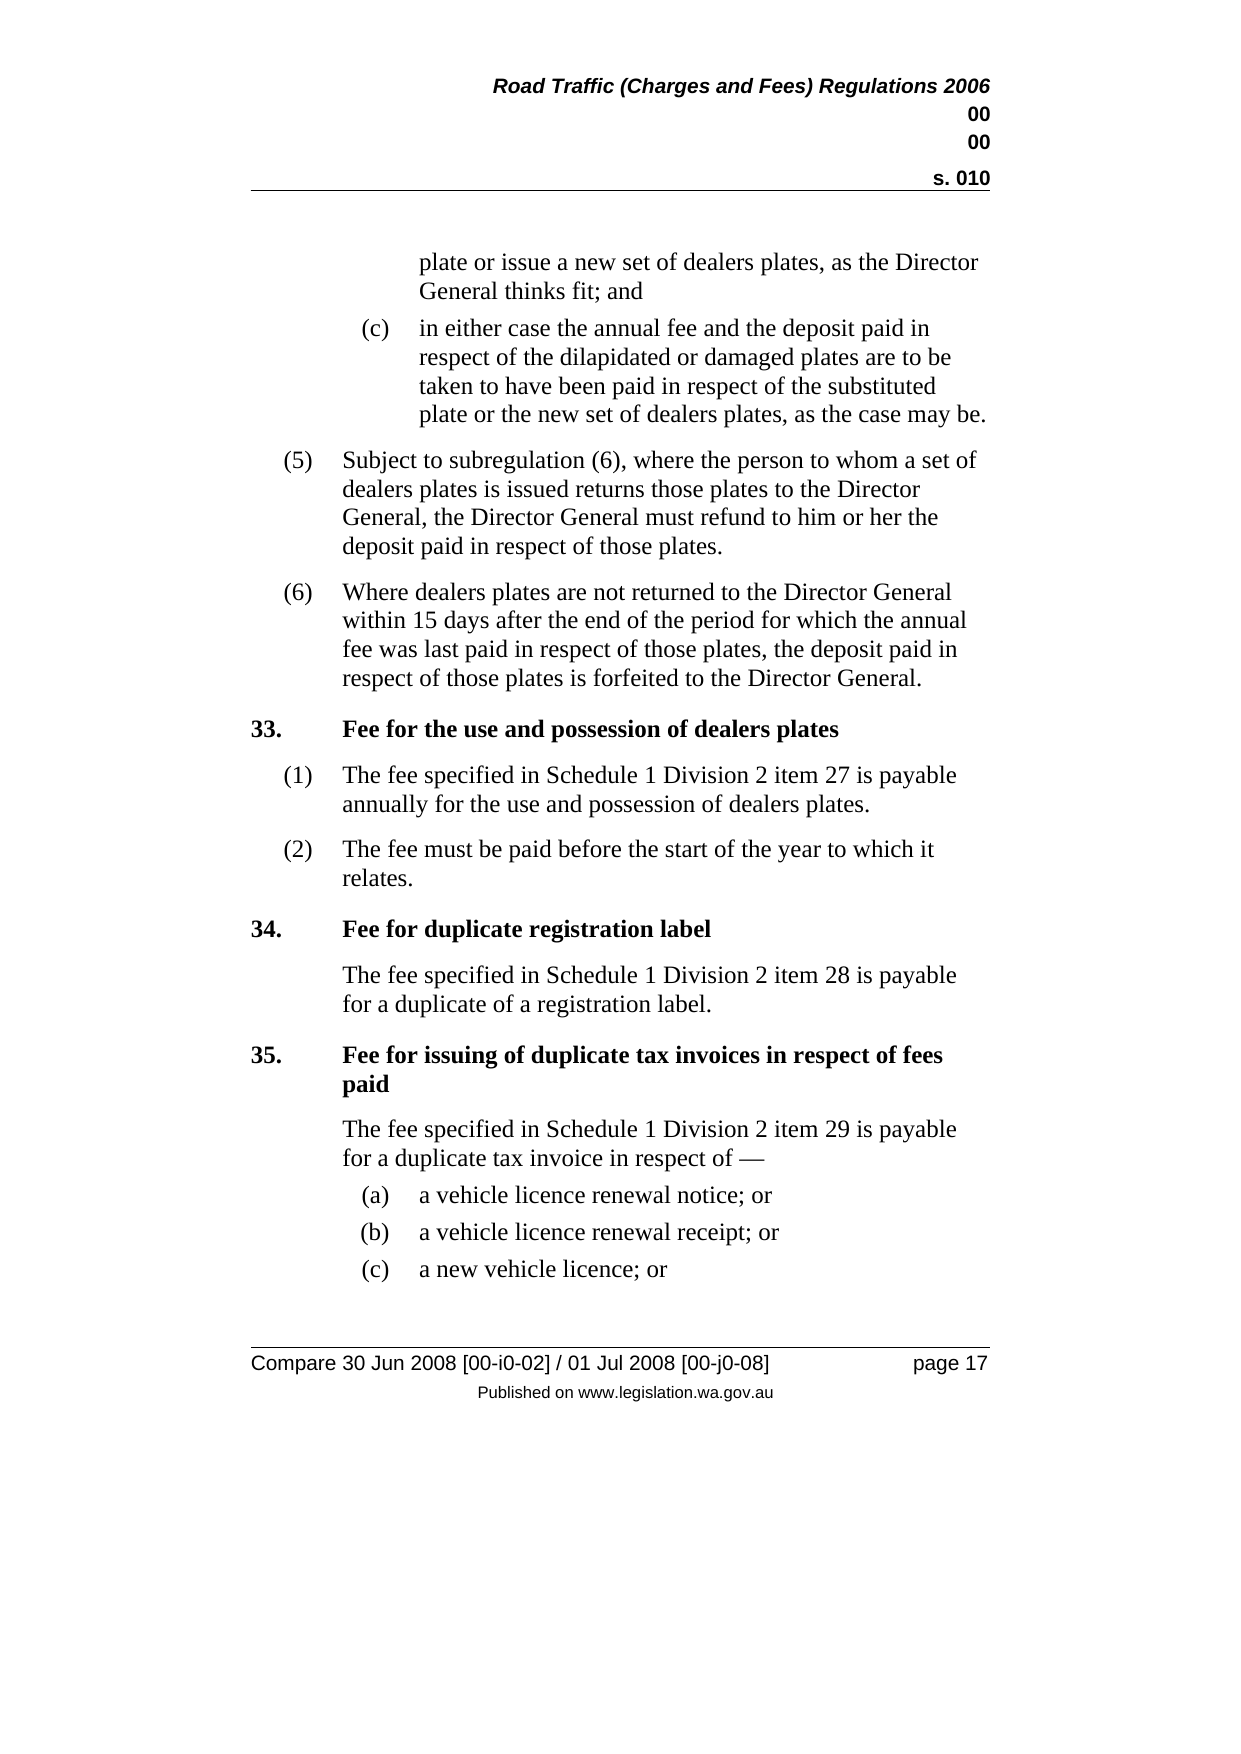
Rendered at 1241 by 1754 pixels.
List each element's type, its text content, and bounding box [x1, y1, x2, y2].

text The fee specified in Schedule 1 Division 2 item 28 is payable for a duplicate of a registration label. [251, 960, 990, 1017]
text The fee specified in Schedule 1 Division 2 item 29 is payable for a duplicate tax invoice in respect of — [251, 1114, 990, 1172]
text (c) a new vehicle licence; or [251, 1254, 990, 1283]
text (b) a vehicle licence renewal receipt; or [251, 1217, 990, 1246]
text (1) The fee specified in Schedule 1 Division 2 item 27 is payable annually for the use and possession of dealers plates. [251, 760, 990, 817]
text (6) Where dealers plates are not returned to the Director General within 15 days after the end of the period for which the annual fee was last paid in respect of those plates, the deposit paid in respect of those plates is forfeited to the Director General. [251, 577, 990, 692]
text (5) Subject to subregulation (6), where the person to whom a set of dealers plates is issued returns those plates to the Director General, the Director General must refund to him or her the deposit paid in respect of those plates. [251, 445, 990, 560]
text (a) a vehicle licence renewal notice; or [251, 1180, 990, 1209]
subtitle 34. Fee for duplicate registration label [251, 914, 990, 943]
subtitle 33. Fee for the use and possession of dealers plates [251, 714, 990, 743]
text (c) in either case the annual fee and the deposit paid in respect of the dilapidated or damaged plates are to be taken to have been paid in respect of the substituted plate or the new set of dealers plates, as the case may be. [251, 313, 990, 428]
subtitle 35. Fee for issuing of duplicate tax invoices in respect of fees paid [251, 1040, 990, 1098]
text (2) The fee must be paid before the start of the year to which it relates. [251, 834, 990, 892]
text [251, 247, 990, 305]
